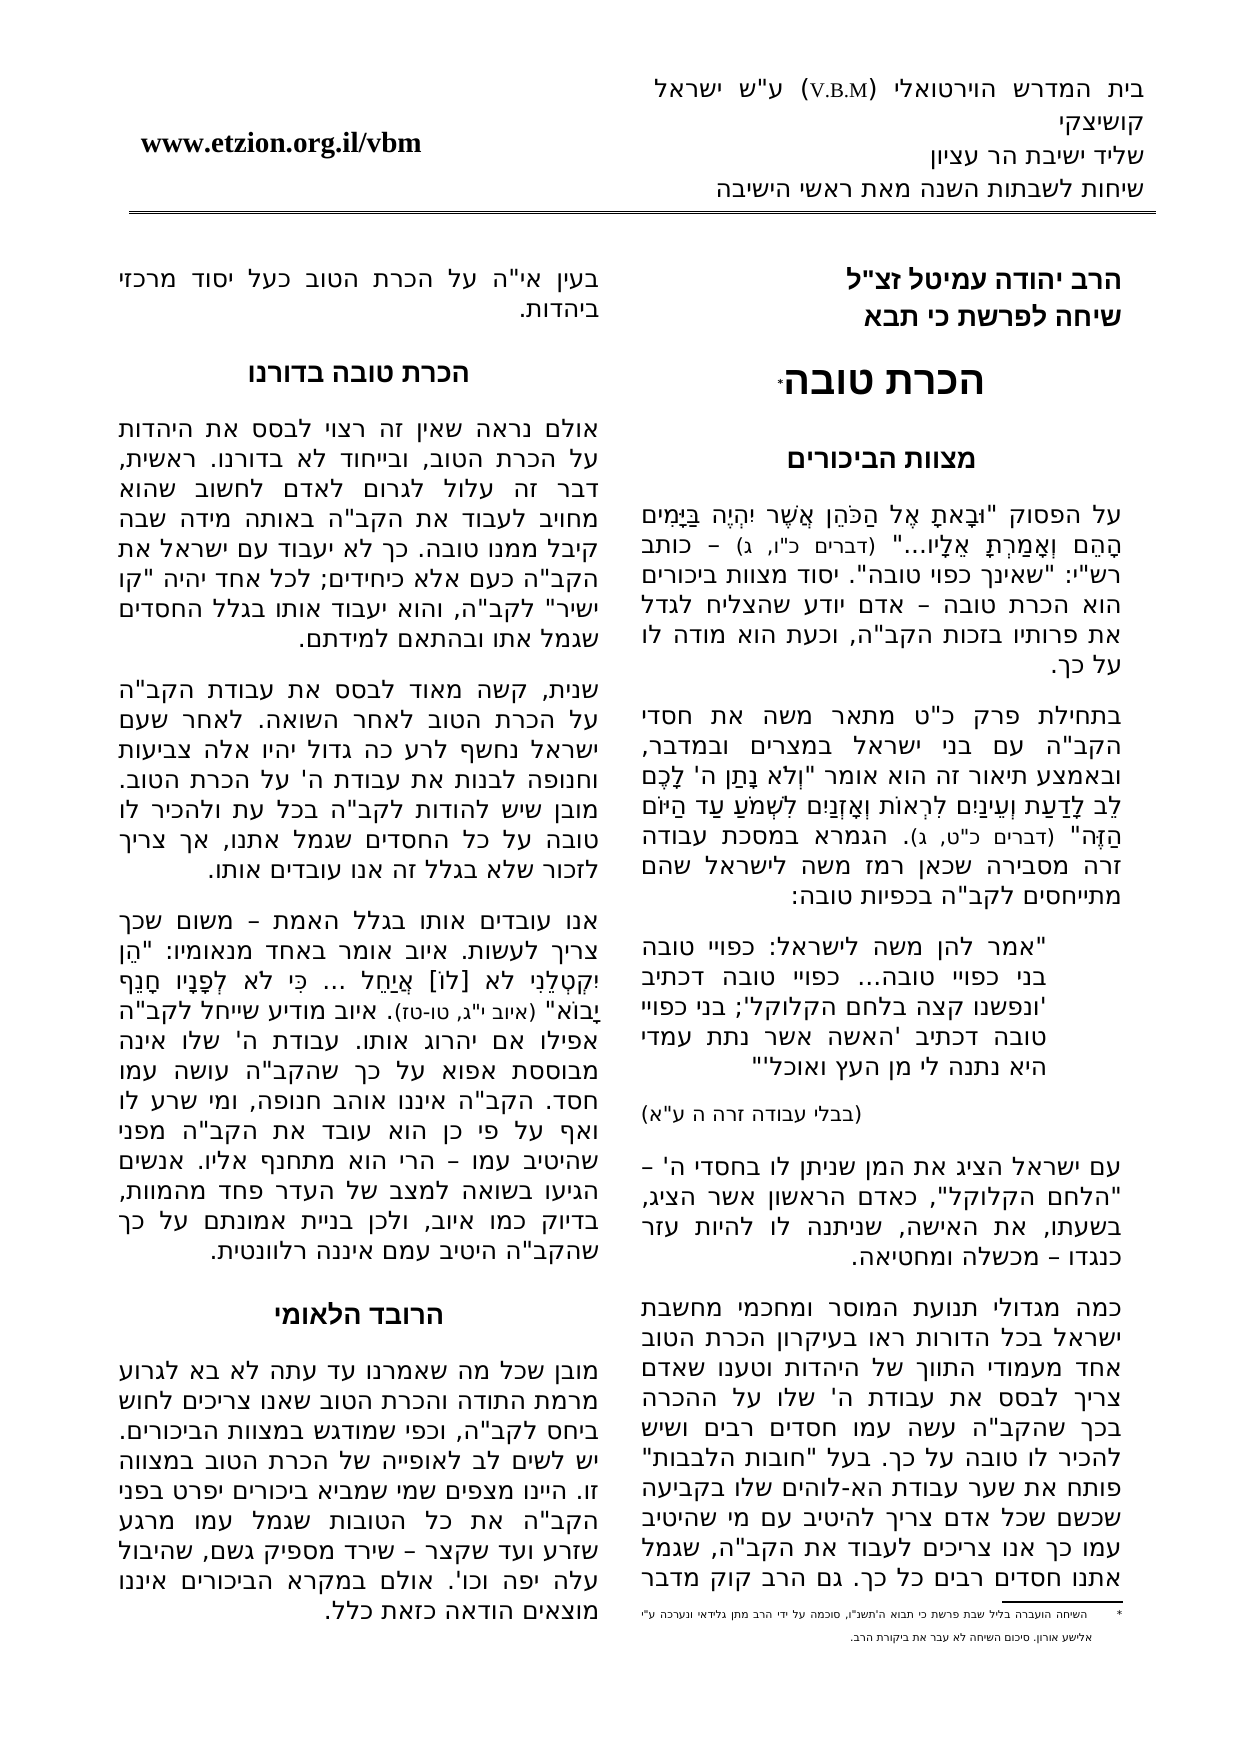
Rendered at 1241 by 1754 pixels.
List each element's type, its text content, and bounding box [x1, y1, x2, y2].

text כמה מגדולי תנועת המוסר ומחכמי מחשבת ישראל בכל הדורות ראו בעיקרון הכרת הטוב אחד מעמודי התווך של היהדות וטענו שאדם צריך לבסס את עבודת ה' שלו על ההכרה בכך שהקב"ה עשה עמו חסדים רבים ושיש להכיר לו טובה על כך. בעל "חובות הלבבות" פותח את שער עבודת הא-לוהים שלו בקביעה שכשם שכל אדם צריך להיטיב עם מי שהיטיב עמו כך אנו צריכים לעבוד את הקב"ה, שגמל אתנו חסדים רבים כל כך. גם הרב קוק מדבר בעין אי"ה על הכרת הטוב כעל יסוד מרכזי ביהדות. [118, 264, 599, 324]
subtitle (בבלי עבודה זרה ה ע"א) [641, 1102, 1122, 1127]
subtitle מצוות הביכורים [641, 443, 1122, 474]
text הרב יהודה עמיטל זצ"ל [641, 264, 1122, 295]
text שנית, קשה מאוד לבסס את עבודת הקב"ה על הכרת הטוב לאחר השואה. לאחר שעם ישראל נחשף לרע כה גדול יהיו אלה צביעות וחנופה לבנות את עבודת ה' על הכרת הטוב. מובן שיש להודות לקב"ה בכל עת ולהכיר לו טובה על כל החסדים שגמל אתנו, אך צריך לזכור שלא בגלל זה אנו עובדים אותו. [118, 674, 599, 884]
text כמה מגדולי תנועת המוסר ומחכמי מחשבת ישראל בכל הדורות ראו בעיקרון הכרת הטוב אחד מעמודי התווך של היהדות וטענו שאדם צריך לבסס את עבודת ה' שלו על ההכרה בכך שהקב"ה עשה עמו חסדים רבים ושיש להכיר לו טובה על כך. בעל "חובות הלבבות" פותח את שער עבודת הא-לוהים שלו בקביעה שכשם שכל אדם צריך להיטיב עם מי שהיטיב עמו כך אנו צריכים לעבוד את הקב"ה, שגמל אתנו חסדים רבים כל כך. גם הרב קוק מדבר בעין אי"ה על הכרת הטוב כעל יסוד מרכזי ביהדות. [641, 1293, 1122, 1593]
text שיחה לפרשת כי תבא [641, 301, 1122, 332]
text על הפסוק "וּבָאתָ אֶל הַכֹּהֵן אֲשֶׁר יִהְיֶה בַּיָּמִים הָהֵם וְאָמַרְתָּ אֵלָיו..." (דברים כ"ו, ג) – כותב רש"י: "שאינך כפוי טובה". יסוד מצוות ביכורים הוא הכרת טובה – אדם יודע שהצליח לגדל את פרותיו בזכות הקב"ה, וכעת הוא מודה לו על כך. [641, 500, 1122, 680]
text אנו עובדים אותו בגלל האמת – משום שכך צריך לעשות. איוב אומר באחד מנאומיו: "הֵן יִקְטְלֵנִי לא [לוֹ] אֲיַחֵל ... כִּי לֹא לְפָנָיו חָנֵף יָבוֹא" (איוב י"ג, טו-טז). איוב מודיע שייחל לקב"ה אפילו אם יהרוג אותו. עבודת ה' שלו אינה מבוססת אפוא על כך שהקב"ה עושה עמו חסד. הקב"ה איננו אוהב חנופה, ומי שרע לו ואף על פי כן הוא עובד את הקב"ה מפני שהיטיב עמו – הרי הוא מתחנף אליו. אנשים הגיעו בשואה למצב של העדר פחד מהמוות, בדיוק כמו איוב, ולכן בניית אמונתם על כך שהקב"ה היטיב עמם איננה רלוונטית. [118, 905, 599, 1265]
text מובן שכל מה שאמרנו עד עתה לא בא לגרוע מרמת התודה והכרת הטוב שאנו צריכים לחוש ביחס לקב"ה, וכפי שמודגש במצוות הביכורים. יש לשים לב לאופייה של הכרת הטוב במצווה זו. היינו מצפים שמי שמביא ביכורים יפרט בפני הקב"ה את כל הטובות שגמל עמו מרגע שזרע ועד שקצר – שירד מספיק גשם, שהיבול עלה יפה וכו'. אולם במקרא הביכורים איננו מוצאים הודאה כזאת כלל. [118, 1356, 599, 1626]
subtitle הכרת טובה* [641, 357, 1122, 403]
text בתחילת פרק כ"ט מתאר משה את חסדי הקב"ה עם בני ישראל במצרים ובמדבר, ובאמצע תיאור זה הוא אומר "וְלֹא נָתַן ה' לָכֶם לֵב לָדַעַת וְעֵינַיִם לִרְאוֹת וְאָזְנַיִם לִשְׁמֹעַ עַד הַיּוֹם הַזֶּה" (דברים כ"ט, ג). הגמרא במסכת עבודה זרה מסבירה שכאן רמז משה לישראל שהם מתייחסים לקב"ה בכפיות טובה: [641, 701, 1122, 911]
text "אמר להן משה לישראל: כפויי טובה בני כפויי טובה... כפויי טובה דכתיב 'ונפשנו קצה בלחם הקלוקל'; בני כפויי טובה דכתיב 'האשה אשר נתת עמדי היא נתנה לי מן העץ ואוכל'" [641, 932, 1047, 1082]
subtitle הרובד הלאומי [118, 1299, 599, 1330]
subtitle הכרת טובה בדורנו [118, 357, 599, 388]
text עם ישראל הציג את המן שניתן לו בחסדי ה' – "הלחם הקלוקל", כאדם הראשון אשר הציג, בשעתו, את האישה, שניתנה לו להיות עזר כנגדו – מכשלה ומחטיאה. [641, 1152, 1122, 1272]
text אולם נראה שאין זה רצוי לבסס את היהדות על הכרת הטוב, ובייחוד לא בדורנו. ראשית, דבר זה עלול לגרום לאדם לחשוב שהוא מחויב לעבוד את הקב"ה באותה מידה שבה קיבל ממנו טובה. כך לא יעבוד עם ישראל את הקב"ה כעם אלא כיחידים; לכל אחד יהיה "קו ישיר" לקב"ה, והוא יעבוד אותו בגלל החסדים שגמל אתו ובהתאם למידתם. [118, 414, 599, 654]
